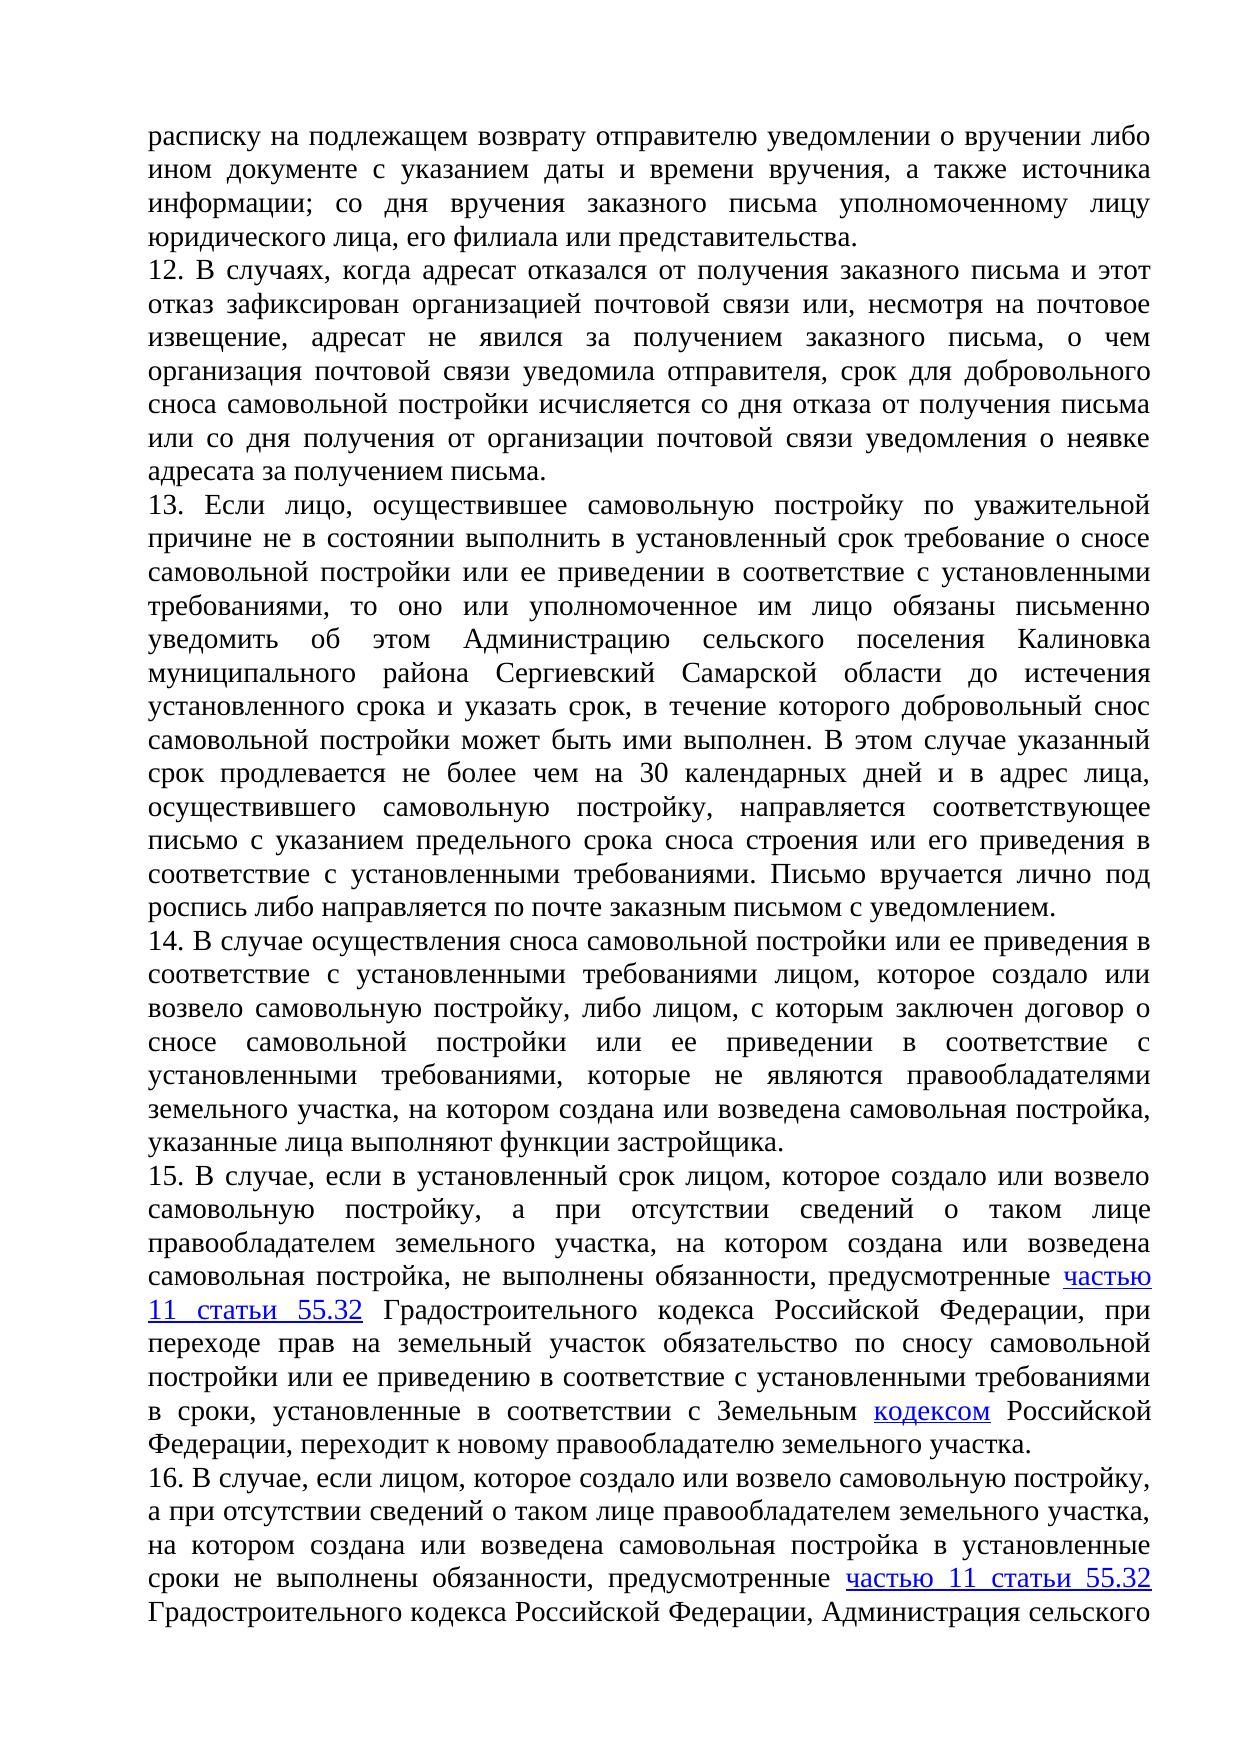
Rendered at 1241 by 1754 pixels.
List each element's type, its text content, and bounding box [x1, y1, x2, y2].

text 13. Если лицо, осуществившее самовольную постройку по уважительной причине не в состоянии выполнить в установленный срок требование о сносе самовольной постройки или ее приведении в соответствие с установленными требованиями, то оно или уполномоченное им лицо обязаны письменно уведомить об этом Администрацию сельского поселения Калиновка муниципального района Сергиевский Самарской области до истечения установленного срока и указать срок, в течение которого добровольный снос самовольной постройки может быть ими выполнен. В этом случае указанный срок продлевается не более чем на 30 календарных дней и в адрес лица, осуществившего самовольную постройку, направляется соответствующее письмо с указанием предельного срока сноса строения или его приведения в соответствие с установленными требованиями. Письмо вручается лично под роспись либо направляется по почте заказным письмом с уведомлением. [148, 487, 1152, 923]
text 14. В случае осуществления сноса самовольной постройки или ее приведения в соответствие с установленными требованиями лицом, которое создало или возвело самовольную постройку, либо лицом, с которым заключен договор о сносе самовольной постройки или ее приведении в соответствие с установленными требованиями, которые не являются правообладателями земельного участка, на котором создана или возведена самовольная постройка, указанные лица выполняют функции застройщика. [148, 923, 1152, 1158]
text 15. В случае, если в установленный срок лицом, которое создало или возвело самовольную постройку, а при отсутствии сведений о таком лице правообладателем земельного участка, на котором создана или возведена самовольная постройка, не выполнены обязанности, предусмотренные частью 11 статьи 55.32 Градостроительного кодекса Российской Федерации, при переходе прав на земельный участок обязательство по сносу самовольной постройки или ее приведению в соответствие с установленными требованиями в сроки, установленные в соответствии с Земельным кодексом Российской Федерации, переходит к новому правообладателю земельного участка. [148, 1158, 1152, 1460]
text 12. В случаях, когда адресат отказался от получения заказного письма и этот отказ зафиксирован организацией почтовой связи или, несмотря на почтовое извещение, адресат не явился за получением заказного письма, о чем организация почтовой связи уведомила отправителя, срок для добровольного сноса самовольной постройки исчисляется со дня отказа от получения письма или со дня получения от организации почтовой связи уведомления о неявке адресата за получением письма. [148, 252, 1152, 487]
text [148, 1460, 1152, 1627]
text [148, 118, 1152, 252]
